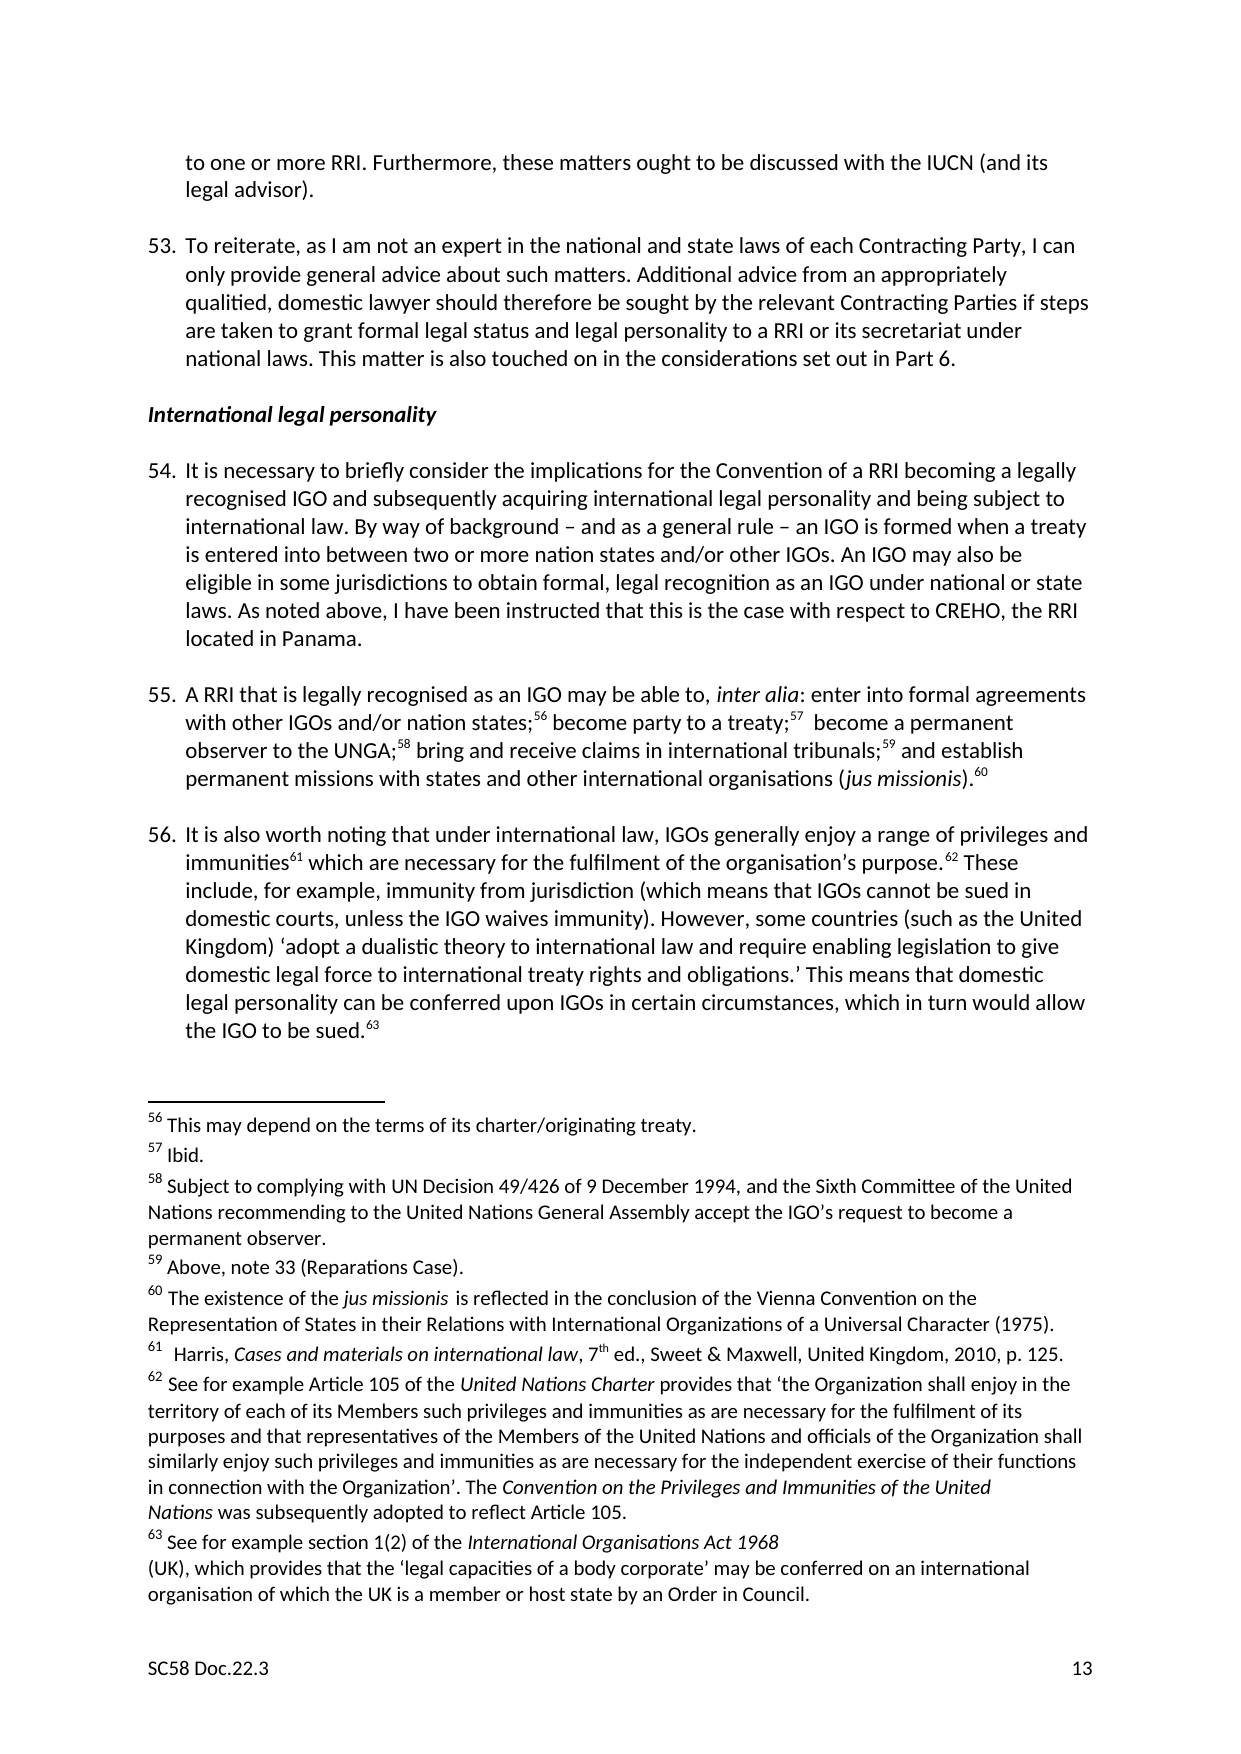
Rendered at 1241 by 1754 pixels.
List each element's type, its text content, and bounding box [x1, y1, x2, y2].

list To reiterate, as I am not an expert in the national and state laws of each Contracting Party, I can only provide general advice about such matters. Additional advice from an appropriately qualitied, domestic lawyer should therefore be sought by the relevant Contracting Parties if steps are taken to grant formal legal status and legal personality to a RRI or its secretariat under national laws. This matter is also touched on in the considerations set out in Part 6. [148, 232, 1093, 372]
list It is also worth noting that under international law, IGOs generally enjoy a range of privileges and immunities which are necessary for the fulfilment of the organisation’s purpose. These include, for example, immunity from jurisdiction (which means that IGOs cannot be sued in domestic courts, unless the IGO waives immunity). However, some countries (such as the United Kingdom) ‘adopt a dualistic theory to international law and require enabling legislation to give domestic legal force to international treaty rights and obligations.’ This means that domestic legal personality can be conferred upon IGOs in certain circumstances, which in turn would allow the IGO to be sued. [148, 820, 1093, 1044]
text International legal personality [148, 400, 1093, 428]
list A RRI that is legally recognised as an IGO may be able to, inter alia: enter into formal agreements with other IGOs and/or nation states; become party to a treaty; become a permanent observer to the UNGA; bring and receive claims in international tribunals; and establish permanent missions with states and other international organisations (jus missionis). [148, 680, 1093, 792]
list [148, 148, 1093, 204]
list It is necessary to briefly consider the implications for the Convention of a RRI becoming a legally recognised IGO and subsequently acquiring international legal personality and being subject to international law. By way of background – and as a general rule – an IGO is formed when a treaty is entered into between two or more nation states and/or other IGOs. An IGO may also be eligible in some jurisdictions to obtain formal, legal recognition as an IGO under national or state laws. As noted above, I have been instructed that this is the case with respect to CREHO, the RRI located in Panama. [148, 456, 1093, 652]
